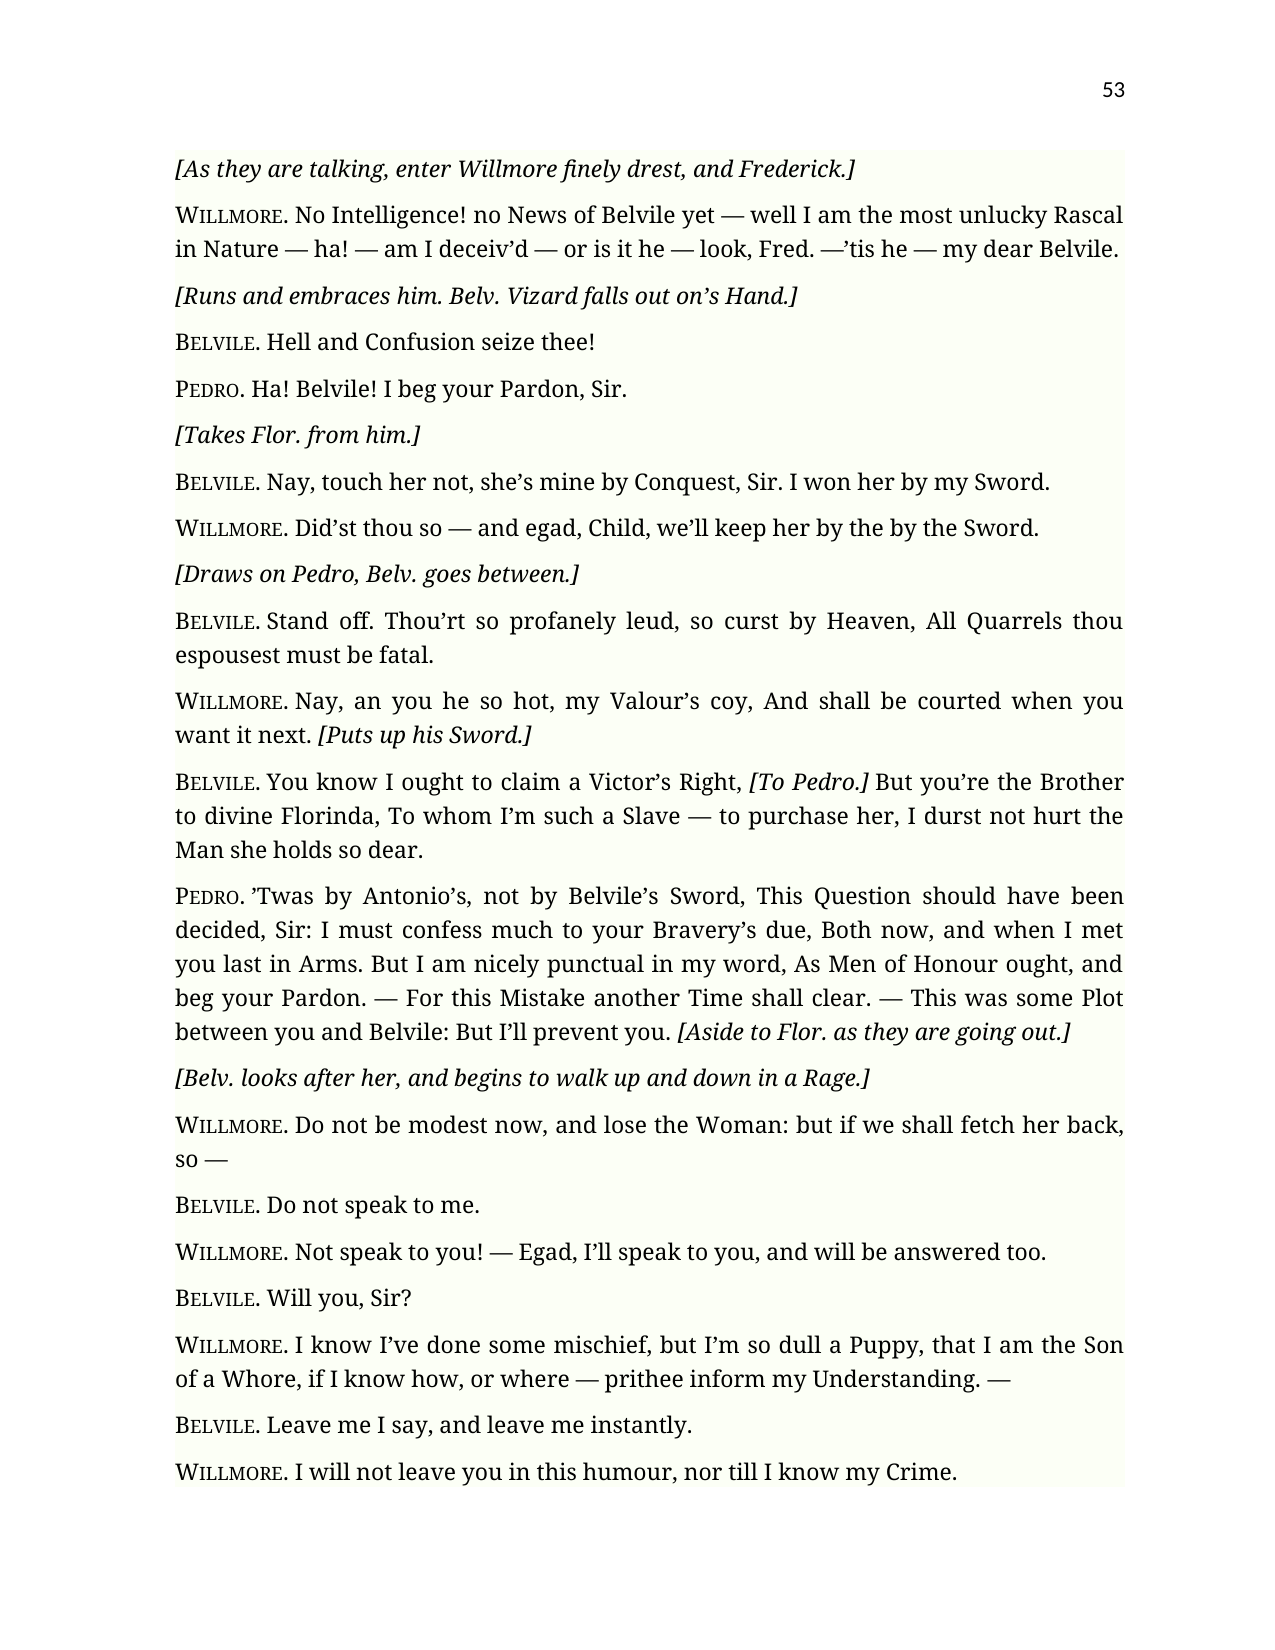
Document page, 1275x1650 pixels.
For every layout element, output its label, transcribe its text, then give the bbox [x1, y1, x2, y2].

text [As they are talking, enter Willmore finely drest, and Frederick.] [175, 150, 1125, 184]
text Pedro. ’Twas by Antonio’s, not by Belvile’s Sword, This Question should have been decided, Sir: I must confess much to your Bravery’s due, Both now, and when I met you last in Arms. But I am nicely punctual in my word, As Men of Honour ought, and beg your Pardon. — For this Mistake another Time shall clear. — This was some Plot between you and Belvile: But I’ll prevent you. [Aside to Flor. as they are going out.] [175, 877, 1125, 1047]
text Belvile. Do not speak to me. [175, 1186, 1125, 1220]
text Belvile. Hell and Confusion seize thee! [175, 323, 1125, 357]
text [Takes Flor. from him.] [175, 416, 1125, 450]
text Willmore. Not speak to you! — Egad, I’ll speak to you, and will be answered too. [175, 1233, 1125, 1267]
text [Belv. looks after her, and begins to walk up and down in a Rage.] [175, 1059, 1125, 1093]
text Belvile. Stand off. Thou’rt so profanely leud, so curst by Heaven, All Quarrels thou espousest must be fatal. [175, 602, 1125, 670]
text Willmore. I know I’ve done some mischief, but I’m so dull a Puppy, that I am the Son of a Whore, if I know how, or where — prithee inform my Understanding. — [175, 1326, 1125, 1394]
text [Runs and embraces him. Belv. Vizard falls out on’s Hand.] [175, 277, 1125, 311]
text Belvile. Will you, Sir? [175, 1279, 1125, 1313]
text Willmore. I will not leave you in this humour, nor till I know my Crime. [175, 1453, 1125, 1487]
text Pedro. Ha! Belvile! I beg your Pardon, Sir. [175, 370, 1125, 404]
text Willmore. Do not be modest now, and lose the Woman: but if we shall fetch her back, so — [175, 1106, 1125, 1174]
text Willmore. Did’st thou so — and egad, Child, we’ll keep her by the by the Sword. [175, 509, 1125, 543]
text [Draws on Pedro, Belv. goes between.] [175, 556, 1125, 589]
text Belvile. Nay, touch her not, she’s mine by Conquest, Sir. I won her by my Sword. [175, 463, 1125, 497]
text Belvile. Leave me I say, and leave me instantly. [175, 1406, 1125, 1440]
text Belvile. You know I ought to claim a Victor’s Right, [To Pedro.] But you’re the Brother to divine Florinda, To whom I’m such a Slave — to purchase her, I durst not hurt the Man she holds so dear. [175, 763, 1125, 865]
text Willmore. Nay, an you he so hot, my Valour’s coy, And shall be courted when you want it next. [Puts up his Sword.] [175, 682, 1125, 750]
text Willmore. No Intelligence! no News of Belvile yet — well I am the most unlucky Rascal in Nature — ha! — am I deceiv’d — or is it he — look, Fred. —’tis he — my dear Belvile. [175, 196, 1125, 264]
